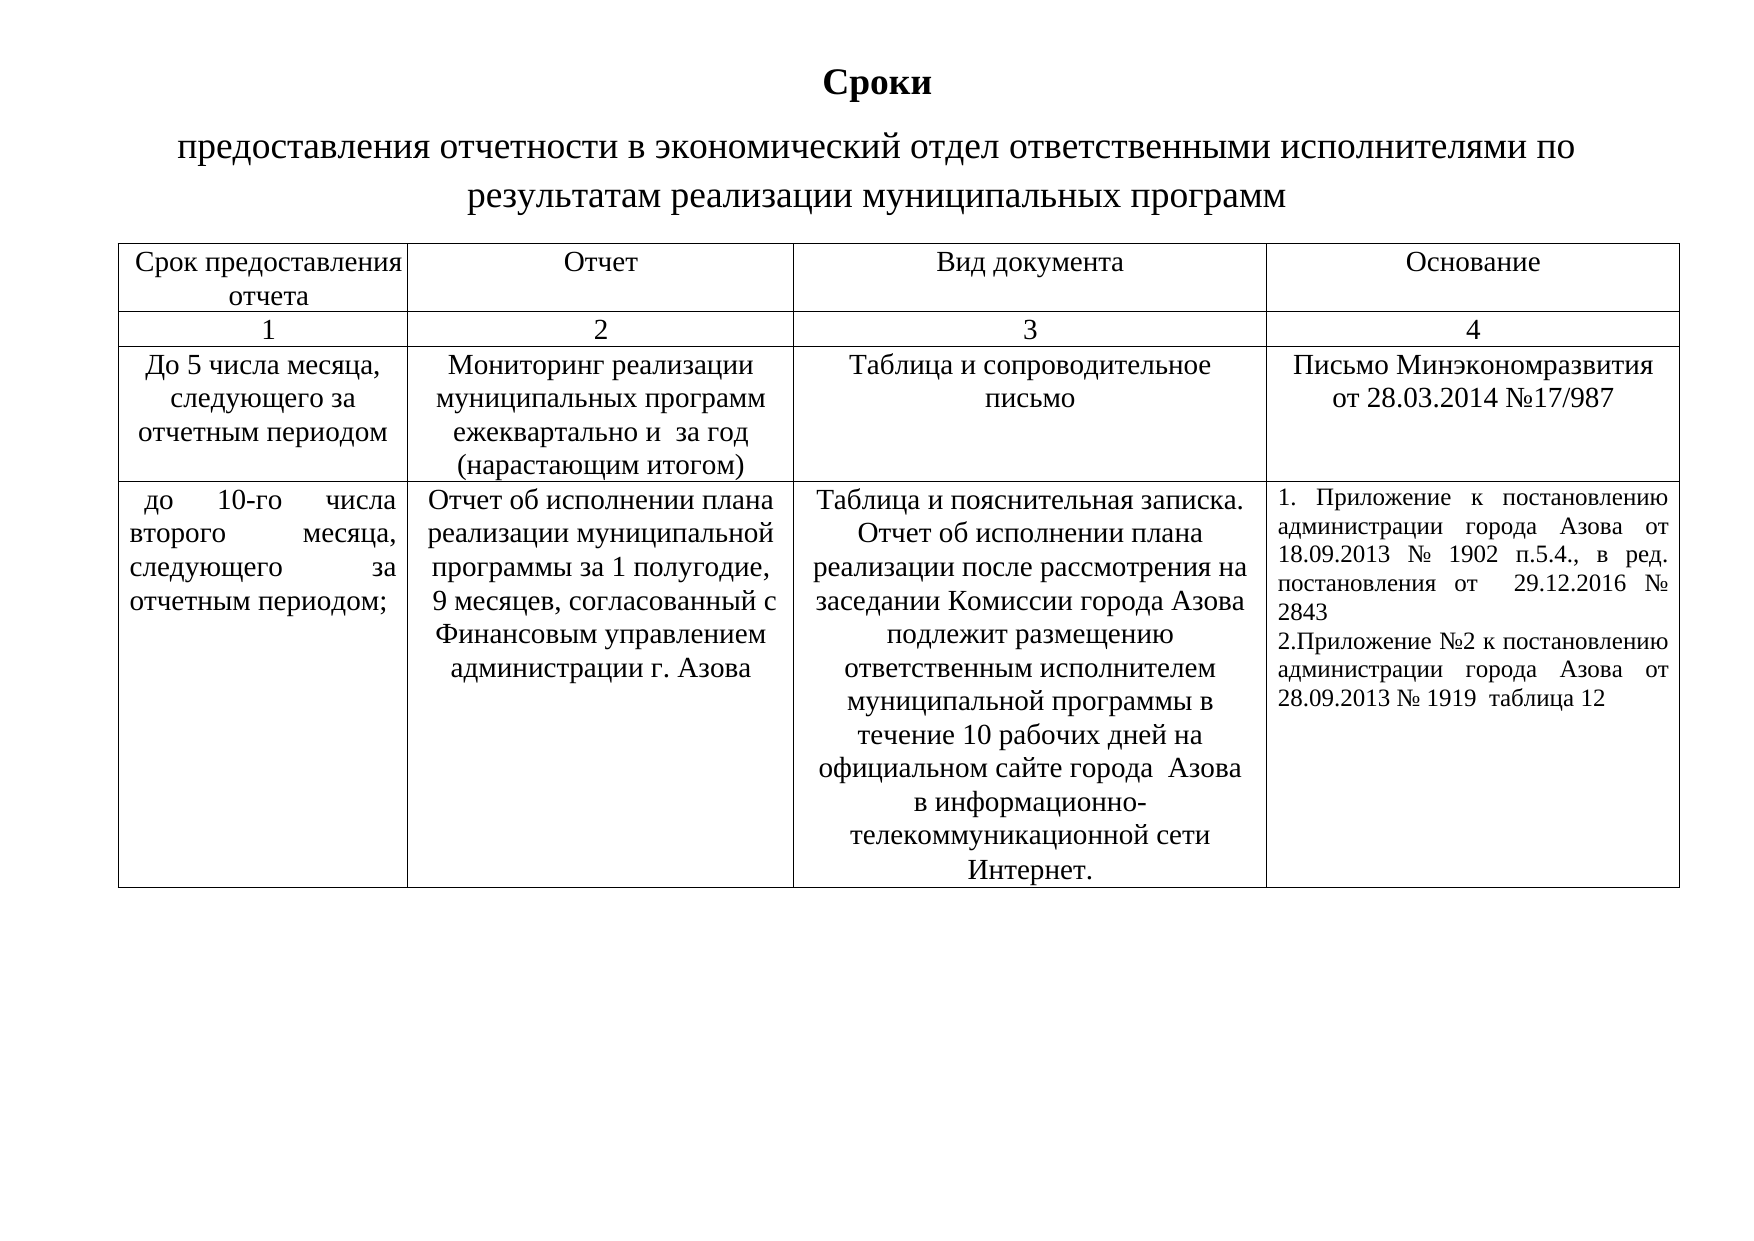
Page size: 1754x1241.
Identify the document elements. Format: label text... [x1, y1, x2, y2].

table_cell Письмо Минэкономразвития от 28.03.2014 №17/987 [1267, 347, 1679, 481]
table_cell Таблица и пояснительная записка. Отчет об исполнении плана реализации после рассмотрения на заседании Комиссии города Азова подлежит размещению ответственным исполнителем муниципальной программы в течение 10 рабочих дней на официальном сайте города Азова в информационно-телекоммуникационной сети Интернет. [794, 482, 1266, 887]
table_cell 4 [1267, 312, 1679, 346]
table_cell до 10-го числа второго месяца, следующего за отчетным периодом; [119, 482, 407, 887]
table_header Основание [1267, 244, 1679, 311]
table_header Вид документа [794, 244, 1266, 311]
table_cell 2 [408, 312, 793, 346]
table_cell Мониторинг реализации муниципальных программ ежеквартально и за год (нарастающим итогом) [408, 347, 793, 481]
table_cell Отчет об исполнении плана реализации муниципальной программы за 1 полугодие, 9 месяцев, согласованный с Финансовым управлением администрации г. Азова [408, 482, 793, 887]
table_cell 1. Приложение к постановлению администрации города Азова от 18.09.2013 № 1902 п.5.4., в ред. постановления от 29.12.2016 № 2843 2.Приложение №2 к постановлению администрации города Азова от 28.09.2013 № 1919 таблица 12 [1267, 482, 1679, 887]
table_header Отчет [408, 244, 793, 311]
text Сроки [118, 59, 1636, 102]
table_cell Таблица и сопроводительное письмо [794, 347, 1266, 481]
table_cell До 5 числа месяца, следующего за отчетным периодом [119, 347, 407, 481]
table_header Срок предоставления отчета [119, 244, 407, 311]
table_cell 3 [794, 312, 1266, 346]
text предоставления отчетности в экономический отдел ответственными исполнителями по результатам реализации муниципальных программ [118, 123, 1636, 216]
table_cell 1 [119, 312, 407, 346]
